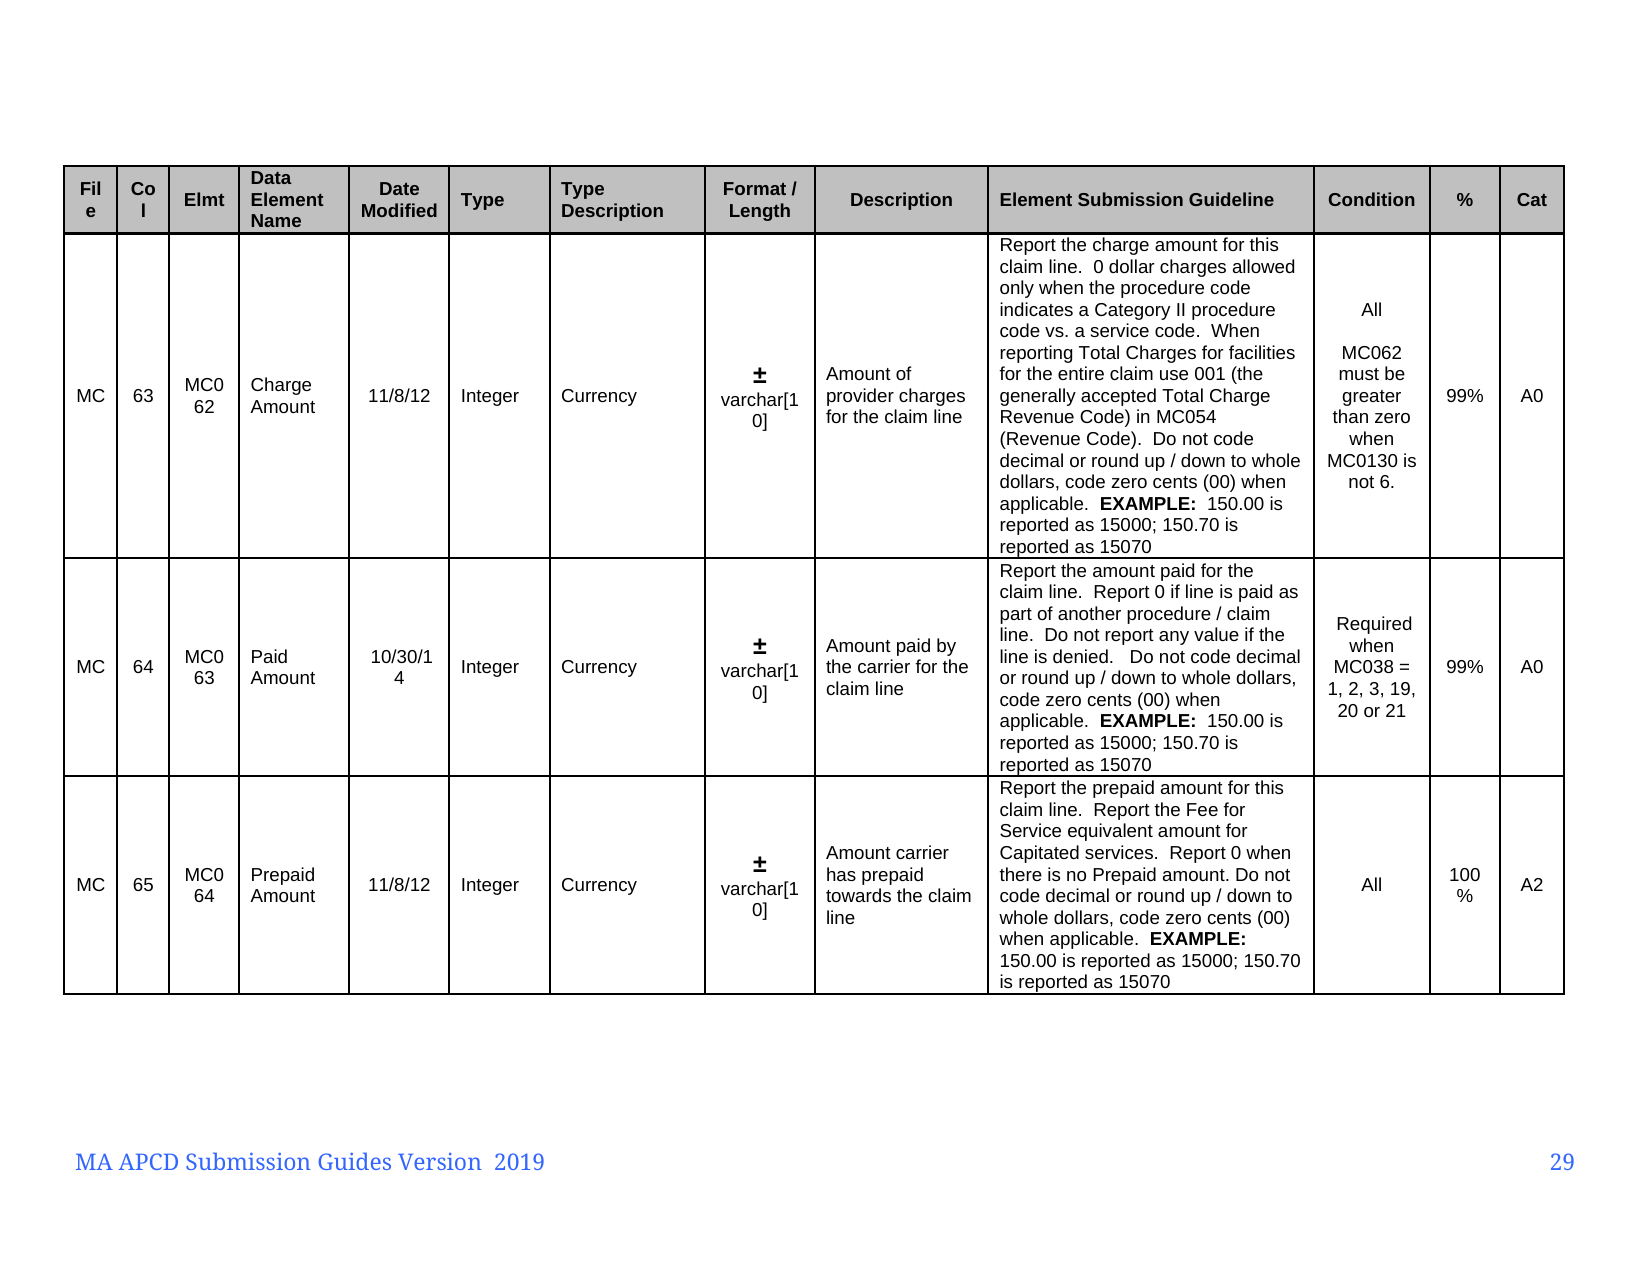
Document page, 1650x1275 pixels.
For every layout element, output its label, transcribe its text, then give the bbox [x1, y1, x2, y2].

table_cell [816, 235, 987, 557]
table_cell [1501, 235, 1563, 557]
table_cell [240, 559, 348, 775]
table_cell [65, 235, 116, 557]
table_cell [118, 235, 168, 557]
table_header Type [450, 167, 549, 232]
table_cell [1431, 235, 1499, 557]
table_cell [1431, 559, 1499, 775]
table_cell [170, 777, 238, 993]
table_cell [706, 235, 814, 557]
table_header % [1431, 167, 1499, 232]
table_header Data Element Name [240, 167, 348, 232]
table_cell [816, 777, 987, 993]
table_header Cat [1501, 167, 1563, 232]
table_header Condition [1315, 167, 1429, 232]
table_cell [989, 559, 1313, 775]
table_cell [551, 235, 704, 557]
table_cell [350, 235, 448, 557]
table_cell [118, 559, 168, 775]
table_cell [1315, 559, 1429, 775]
table_header Format / Length [706, 167, 814, 232]
table_header Element Submission Guideline [989, 167, 1313, 232]
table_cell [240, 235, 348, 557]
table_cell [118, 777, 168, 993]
table_header Description [816, 167, 987, 232]
table_header Type Description [551, 167, 704, 232]
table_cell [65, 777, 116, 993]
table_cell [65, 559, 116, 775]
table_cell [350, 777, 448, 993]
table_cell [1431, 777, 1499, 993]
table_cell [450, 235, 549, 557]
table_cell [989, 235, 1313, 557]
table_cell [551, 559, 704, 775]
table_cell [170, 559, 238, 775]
table_header File [65, 167, 116, 232]
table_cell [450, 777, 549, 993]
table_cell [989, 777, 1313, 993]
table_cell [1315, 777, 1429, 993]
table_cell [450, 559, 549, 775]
table_header Date Modified [350, 167, 448, 232]
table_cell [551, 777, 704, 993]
table_header Elmt [170, 167, 238, 232]
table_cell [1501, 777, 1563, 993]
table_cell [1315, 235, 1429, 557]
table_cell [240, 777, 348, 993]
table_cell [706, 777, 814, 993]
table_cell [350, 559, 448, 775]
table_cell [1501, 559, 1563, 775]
table_header Col [118, 167, 168, 232]
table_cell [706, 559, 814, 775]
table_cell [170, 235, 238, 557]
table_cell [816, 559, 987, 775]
